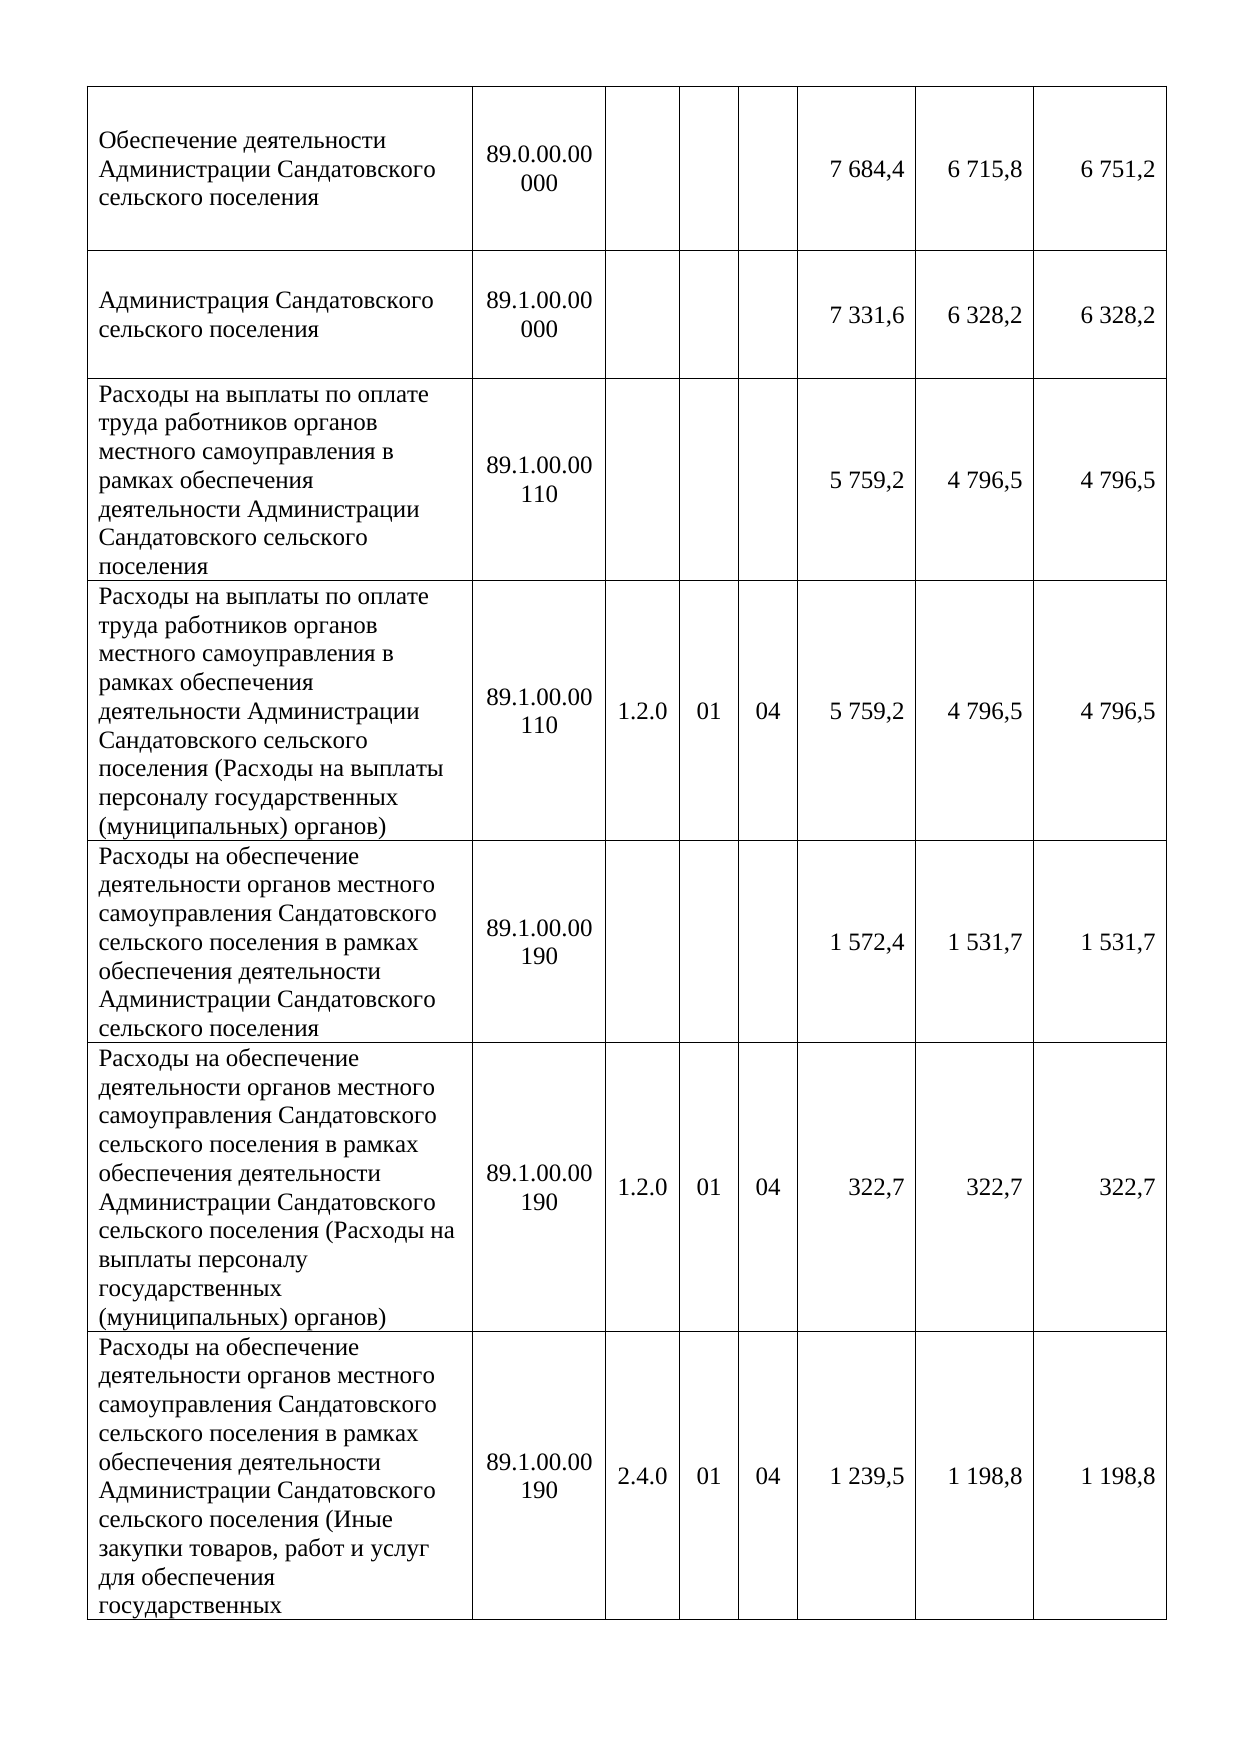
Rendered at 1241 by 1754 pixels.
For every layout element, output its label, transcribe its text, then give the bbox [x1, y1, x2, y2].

table_cell 4 796,5 [1034, 581, 1166, 840]
table_cell 01 [680, 1043, 738, 1331]
table_cell 89.1.00.00000 [473, 251, 605, 378]
table_cell 1 531,7 [916, 841, 1033, 1042]
table_cell 04 [739, 1043, 797, 1331]
table_cell [739, 841, 797, 1042]
table_cell 322,7 [1034, 1043, 1166, 1331]
table_cell 1 239,5 [798, 1332, 915, 1619]
table_cell 322,7 [798, 1043, 915, 1331]
table_cell [680, 251, 738, 378]
table_cell 89.1.00.00190 [473, 841, 605, 1042]
table_cell 89.1.00.00110 [473, 379, 605, 580]
table_cell [606, 87, 679, 250]
table_cell 01 [680, 1332, 738, 1619]
table_cell 7 331,6 [798, 251, 915, 378]
table_cell 4 796,5 [916, 379, 1033, 580]
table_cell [88, 1332, 472, 1619]
table_cell 6 328,2 [916, 251, 1033, 378]
table_cell Расходы на обеспечение деятельности органов местного самоуправления Сандатовского сельского поселения в рамках обеспечения деятельности Администрации Сандатовского сельского поселения (Расходы на выплаты персоналу государственных (муниципальных) органов) [88, 1043, 472, 1331]
table_cell 6 715,8 [916, 87, 1033, 250]
table_cell 1.2.0 [606, 581, 679, 840]
table_cell 6 328,2 [1034, 251, 1166, 378]
table_cell [739, 87, 797, 250]
table_cell 01 [680, 581, 738, 840]
table_cell 1.2.0 [606, 1043, 679, 1331]
table_cell [606, 379, 679, 580]
table_cell Расходы на обеспечение деятельности органов местного самоуправления Сандатовского сельского поселения в рамках обеспечения деятельности Администрации Сандатовского сельского поселения [88, 841, 472, 1042]
table_cell 322,7 [916, 1043, 1033, 1331]
table_cell [680, 87, 738, 250]
table_cell [606, 841, 679, 1042]
table_cell 04 [739, 581, 797, 840]
table_cell 89.1.00.00190 [473, 1332, 605, 1619]
table_cell [680, 841, 738, 1042]
table_cell 1 572,4 [798, 841, 915, 1042]
table_cell 4 796,5 [1034, 379, 1166, 580]
table_cell 04 [739, 1332, 797, 1619]
table_cell 1 198,8 [916, 1332, 1033, 1619]
table_cell 6 751,2 [1034, 87, 1166, 250]
table_cell 5 759,2 [798, 379, 915, 580]
table_cell 2.4.0 [606, 1332, 679, 1619]
table_cell 7 684,4 [798, 87, 915, 250]
table_cell Расходы на выплаты по оплате труда работников органов местного самоуправления в рамках обеспечения деятельности Администрации Сандатовского сельского поселения (Расходы на выплаты персоналу государственных (муниципальных) органов) [88, 581, 472, 840]
table_cell [606, 251, 679, 378]
table_cell Администрация Сандатовского сельского поселения [88, 251, 472, 378]
table_cell 4 796,5 [916, 581, 1033, 840]
table_cell [680, 379, 738, 580]
table_cell 89.1.00.00110 [473, 581, 605, 840]
table_cell 5 759,2 [798, 581, 915, 840]
table_cell 1 531,7 [1034, 841, 1166, 1042]
table_cell Обеспечение деятельности Администрации Сандатовского сельского поселения [88, 87, 472, 250]
table_cell 89.0.00.00000 [473, 87, 605, 250]
table_cell [739, 379, 797, 580]
table_cell Расходы на выплаты по оплате труда работников органов местного самоуправления в рамках обеспечения деятельности Администрации Сандатовского сельского поселения [88, 379, 472, 580]
table_cell 1 198,8 [1034, 1332, 1166, 1619]
table_cell [739, 251, 797, 378]
table_cell 89.1.00.00190 [473, 1043, 605, 1331]
